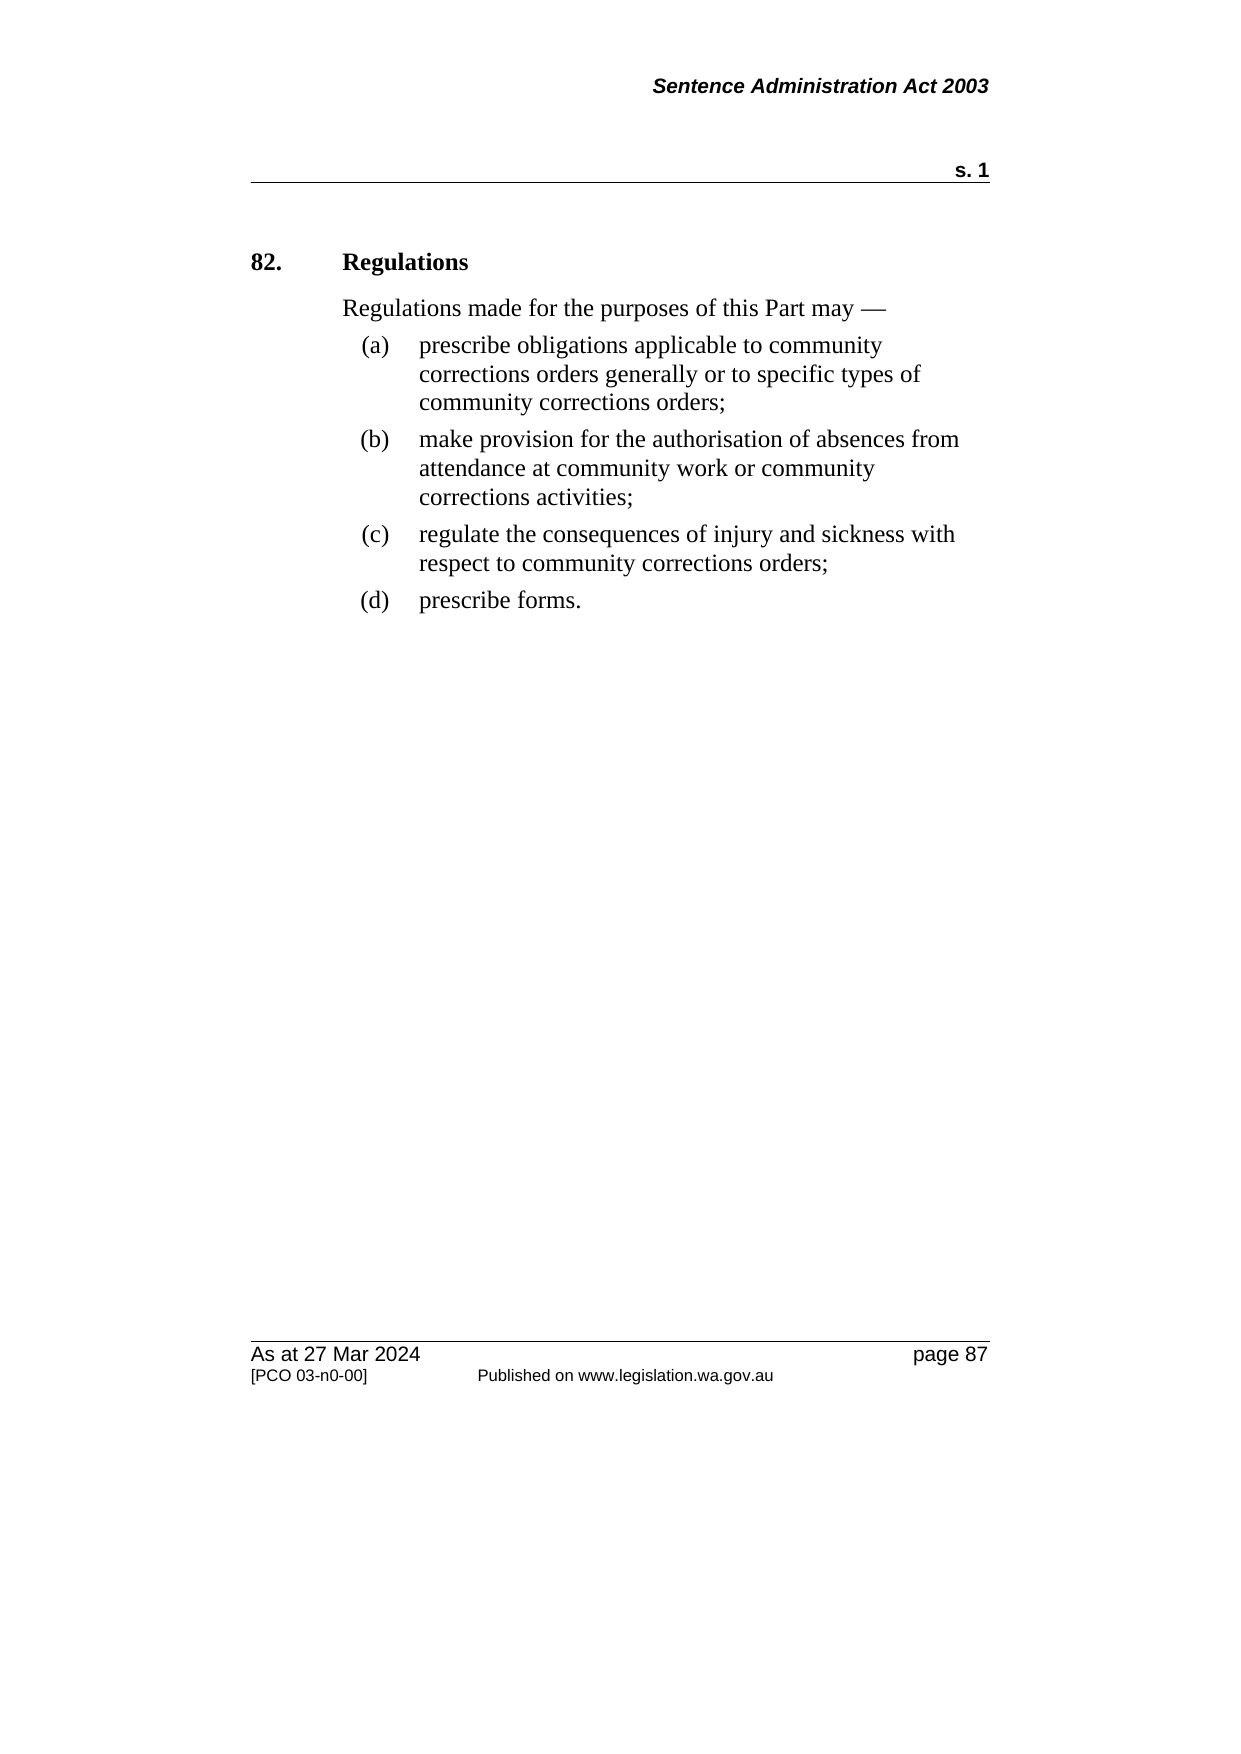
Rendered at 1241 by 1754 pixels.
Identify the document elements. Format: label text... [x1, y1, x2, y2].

text Regulations made for the purposes of this Part may — [251, 293, 990, 322]
subtitle 82. Regulations [251, 247, 990, 276]
text (d) prescribe forms. [251, 585, 990, 614]
text (b) make provision for the authorisation of absences from attendance at community work or community corrections activities; [251, 424, 990, 511]
text (a) prescribe obligations applicable to community corrections orders generally or to specific types of community corrections orders; [251, 330, 990, 416]
text (c) regulate the consequences of injury and sickness with respect to community corrections orders; [251, 519, 990, 577]
